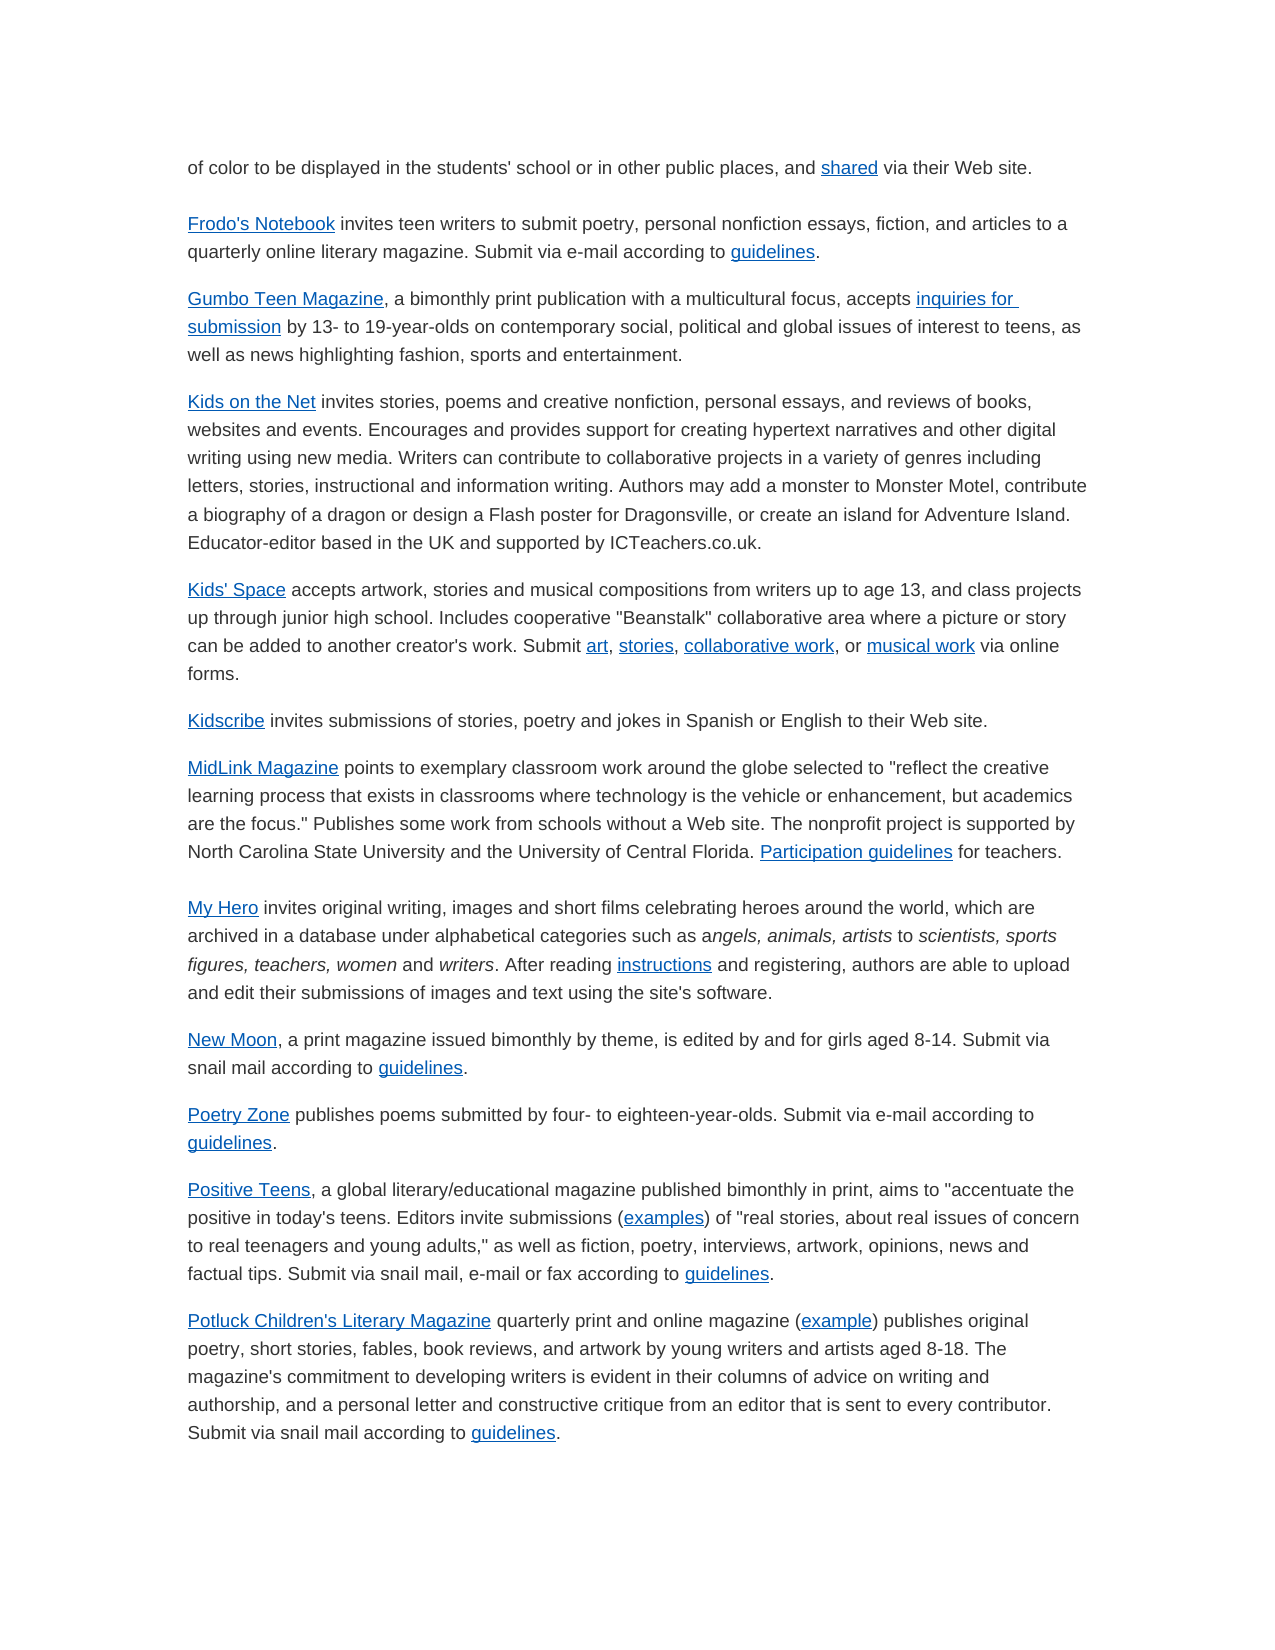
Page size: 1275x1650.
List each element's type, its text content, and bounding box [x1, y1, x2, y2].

text Kids' Space accepts artwork, stories and musical compositions from writers up to age 13, and class projects up through junior high school. Includes cooperative "Beanstalk" collaborative area where a picture or story can be added to another creator's work. Submit art, stories, collaborative work, or musical work via online forms. [187, 572, 1087, 684]
text Kids on the Net invites stories, poems and creative nonfiction, personal essays, and reviews of books, websites and events. Encourages and provides support for creating hypertext narratives and other digital writing using new media. Writers can contribute to collaborative projects in a variety of genres including letters, stories, instructional and information writing. Authors may add a monster to Monster Motel, contribute a biography of a dragon or design a Flash poster for Dragonsville, or create an island for . Educator-editor based in the and supported by ICTeachers.co.uk. [187, 384, 1087, 553]
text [187, 150, 1087, 262]
text New Moon, a print magazine issued bimonthly by theme, is edited by and for girls aged 8-14. Submit via snail mail according to guidelines. [187, 1022, 1087, 1078]
text Poetry Zone publishes poems submitted by four- to eighteen-year-olds. Submit via e-mail according to guidelines. [187, 1097, 1087, 1153]
text Gumbo Teen Magazine, a bimonthly print publication with a multicultural focus, accepts inquiries for submission by 13- to 19-year-olds on contemporary social, political and global issues of interest to teens, as well as news highlighting fashion, sports and entertainment. [187, 281, 1087, 366]
text MidLink Magazine points to exemplary classroom work around the globe selected to "reflect the creative learning process that exists in classrooms where technology is the vehicle or enhancement, but academics are the focus." Publishes some work from schools without a Web site. The nonprofit project is supported by and the . Participation guidelines for teachers. My Hero invites original writing, images and short films celebrating heroes around the world, which are archived in a database under alphabetical categories such as angels, animals, artists to scientists, sports figures, teachers, women and writers. After reading instructions and registering, authors are able to upload and edit their submissions of images and text using the site's software. [187, 750, 1087, 1003]
text Kidscribe invites submissions of stories, poetry and jokes in Spanish or English to their Web site. [187, 703, 1087, 731]
text Positive Teens, a global literary/educational magazine published bimonthly in print, aims to "accentuate the positive in today's teens. Editors invite submissions (examples) of "real stories, about real issues of concern to real teenagers and young adults," as well as fiction, poetry, interviews, artwork, opinions, news and factual tips. Submit via snail mail, e-mail or fax according to guidelines. [187, 1172, 1087, 1284]
text Potluck Children's Literary Magazine quarterly print and online magazine (example) publishes original poetry, short stories, fables, book reviews, and artwork by young writers and artists aged 8-18. The magazine's commitment to developing writers is evident in their columns of advice on writing and authorship, and a personal letter and constructive critique from an editor that is sent to every contributor. Submit via snail mail according to guidelines. [187, 1303, 1087, 1444]
